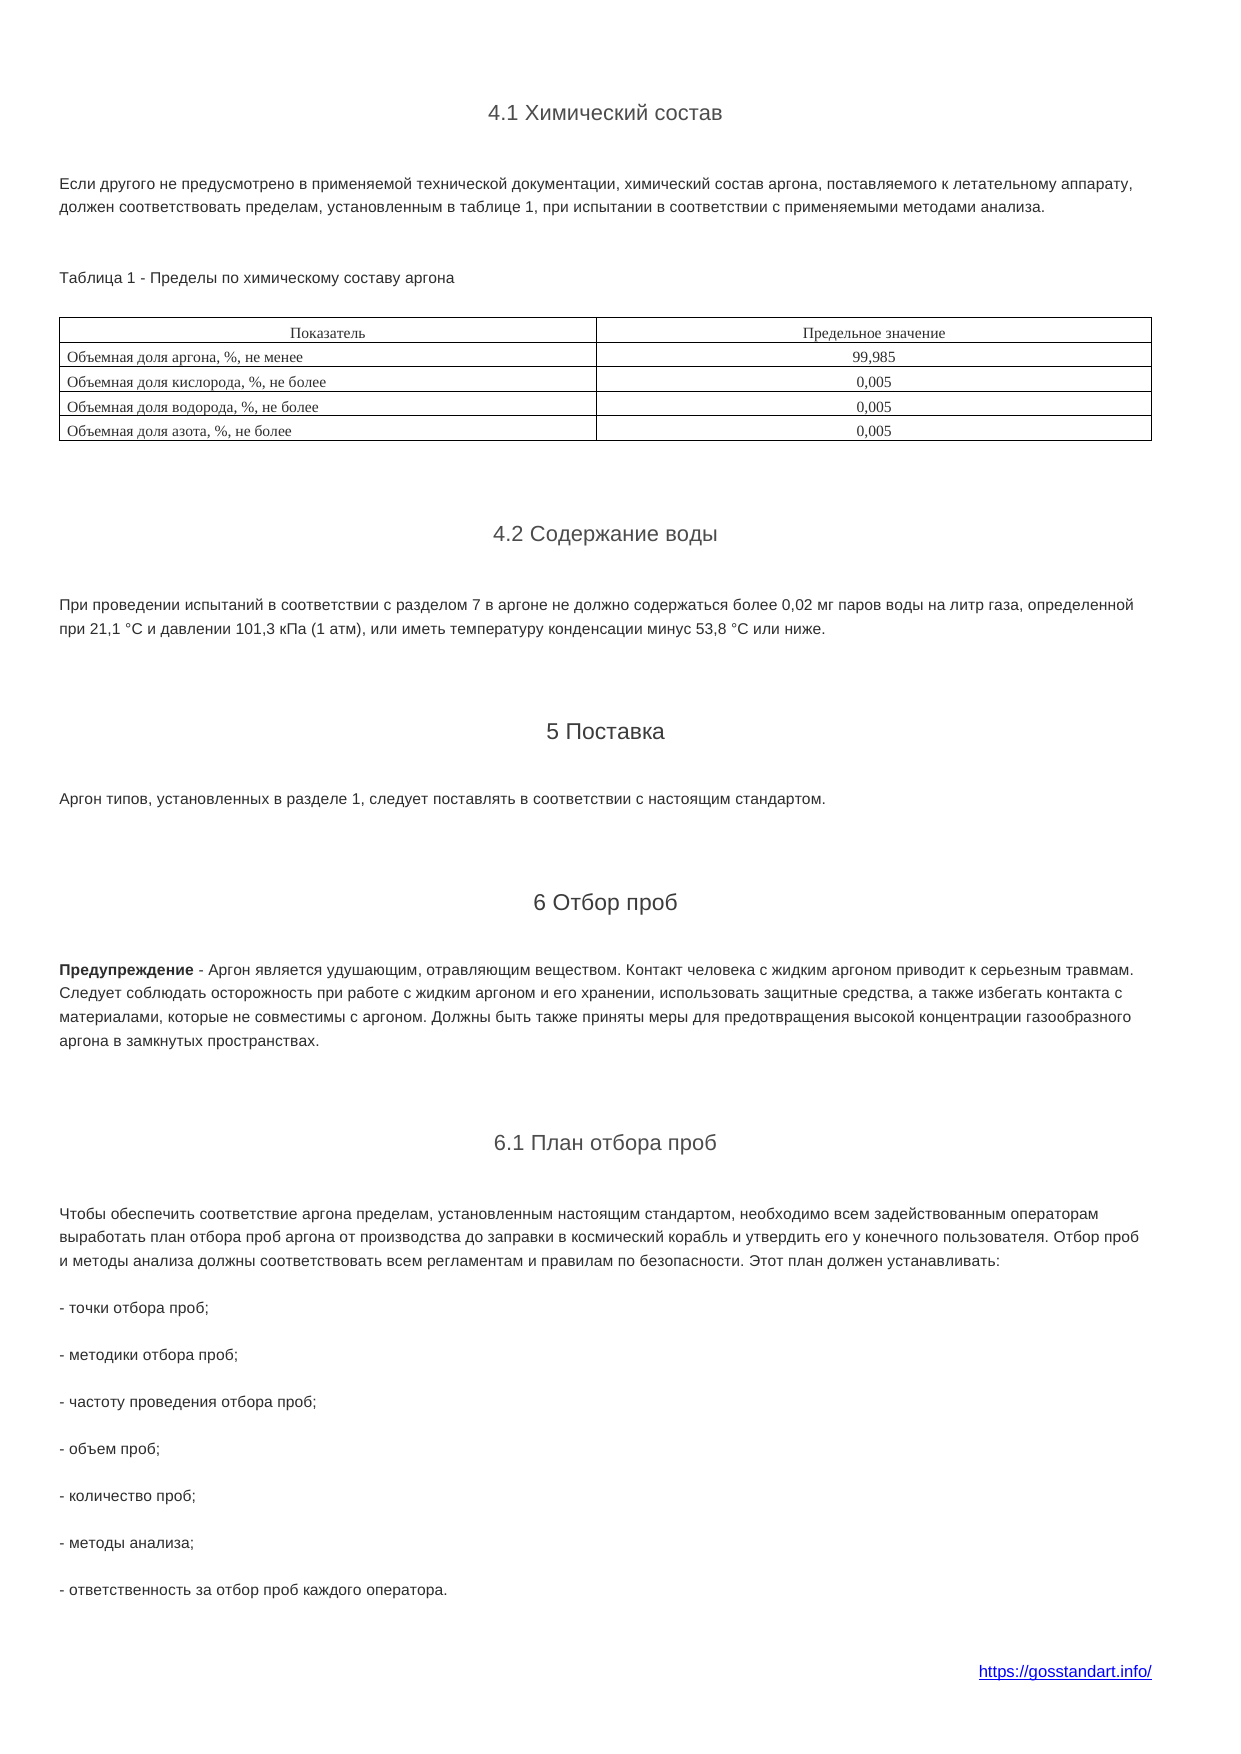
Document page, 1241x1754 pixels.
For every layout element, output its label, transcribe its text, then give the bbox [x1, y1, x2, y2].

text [59, 1175, 1152, 1599]
table_cell 99,985 [597, 343, 1151, 366]
subtitle 6.1 План отбора проб [59, 1129, 1152, 1155]
table_cell 0,005 [597, 367, 1151, 391]
subtitle 4.2 Содержание воды [59, 521, 1152, 546]
table_cell 0,005 [597, 416, 1151, 440]
table_cell Объемная доля азота, %, не более [60, 416, 596, 440]
text При проведении испытаний в соответствии с разделом 7 в аргоне не должно содержаться более 0,02 мг паров воды на литр газа, определенной при 21,1 °С и давлении 101,3 кПа (1 атм), или иметь температуру конденсации минус 53,8 °С или ниже. [59, 567, 1152, 690]
table_cell Объемная доля кислорода, %, не более [60, 367, 596, 391]
table_cell Объемная доля аргона, %, не менее [60, 343, 596, 366]
table_cell Предельное значение [597, 318, 1151, 342]
subtitle 6 Отбор проб [59, 888, 1152, 915]
text Предупреждение - Аргон является удушающим, отравляющим веществом. Контакт человека с жидким аргоном приводит к серьезным травмам. Следует соблюдать осторожность при работе с жидким аргоном и его хранении, использовать защитные средства, а также избегать контакта с материалами, которые не совместимы с аргоном. Должны быть также приняты меры для предотвращения высокой концентрации газообразного аргона в замкнутых пространствах. [59, 932, 1152, 1102]
table_cell 0,005 [597, 392, 1151, 415]
table_cell Показатель [60, 318, 596, 342]
text Если другого не предусмотрено в применяемой технической документации, химический состав аргона, поставляемого к летательному аппарату, должен соответствовать пределам, установленным в таблице 1, при испытании в соответствии с применяемыми методами анализа. Таблица 1 - Пределы по химическому составу аргона [59, 145, 1152, 315]
subtitle 4.1 Химический состав [59, 100, 1152, 125]
subtitle 5 Поставка [59, 718, 1152, 744]
text Аргон типов, установленных в разделе 1, следует поставлять в соответствии с настоящим стандартом. [59, 761, 1152, 860]
table_cell Объемная доля водорода, %, не более [60, 392, 596, 415]
